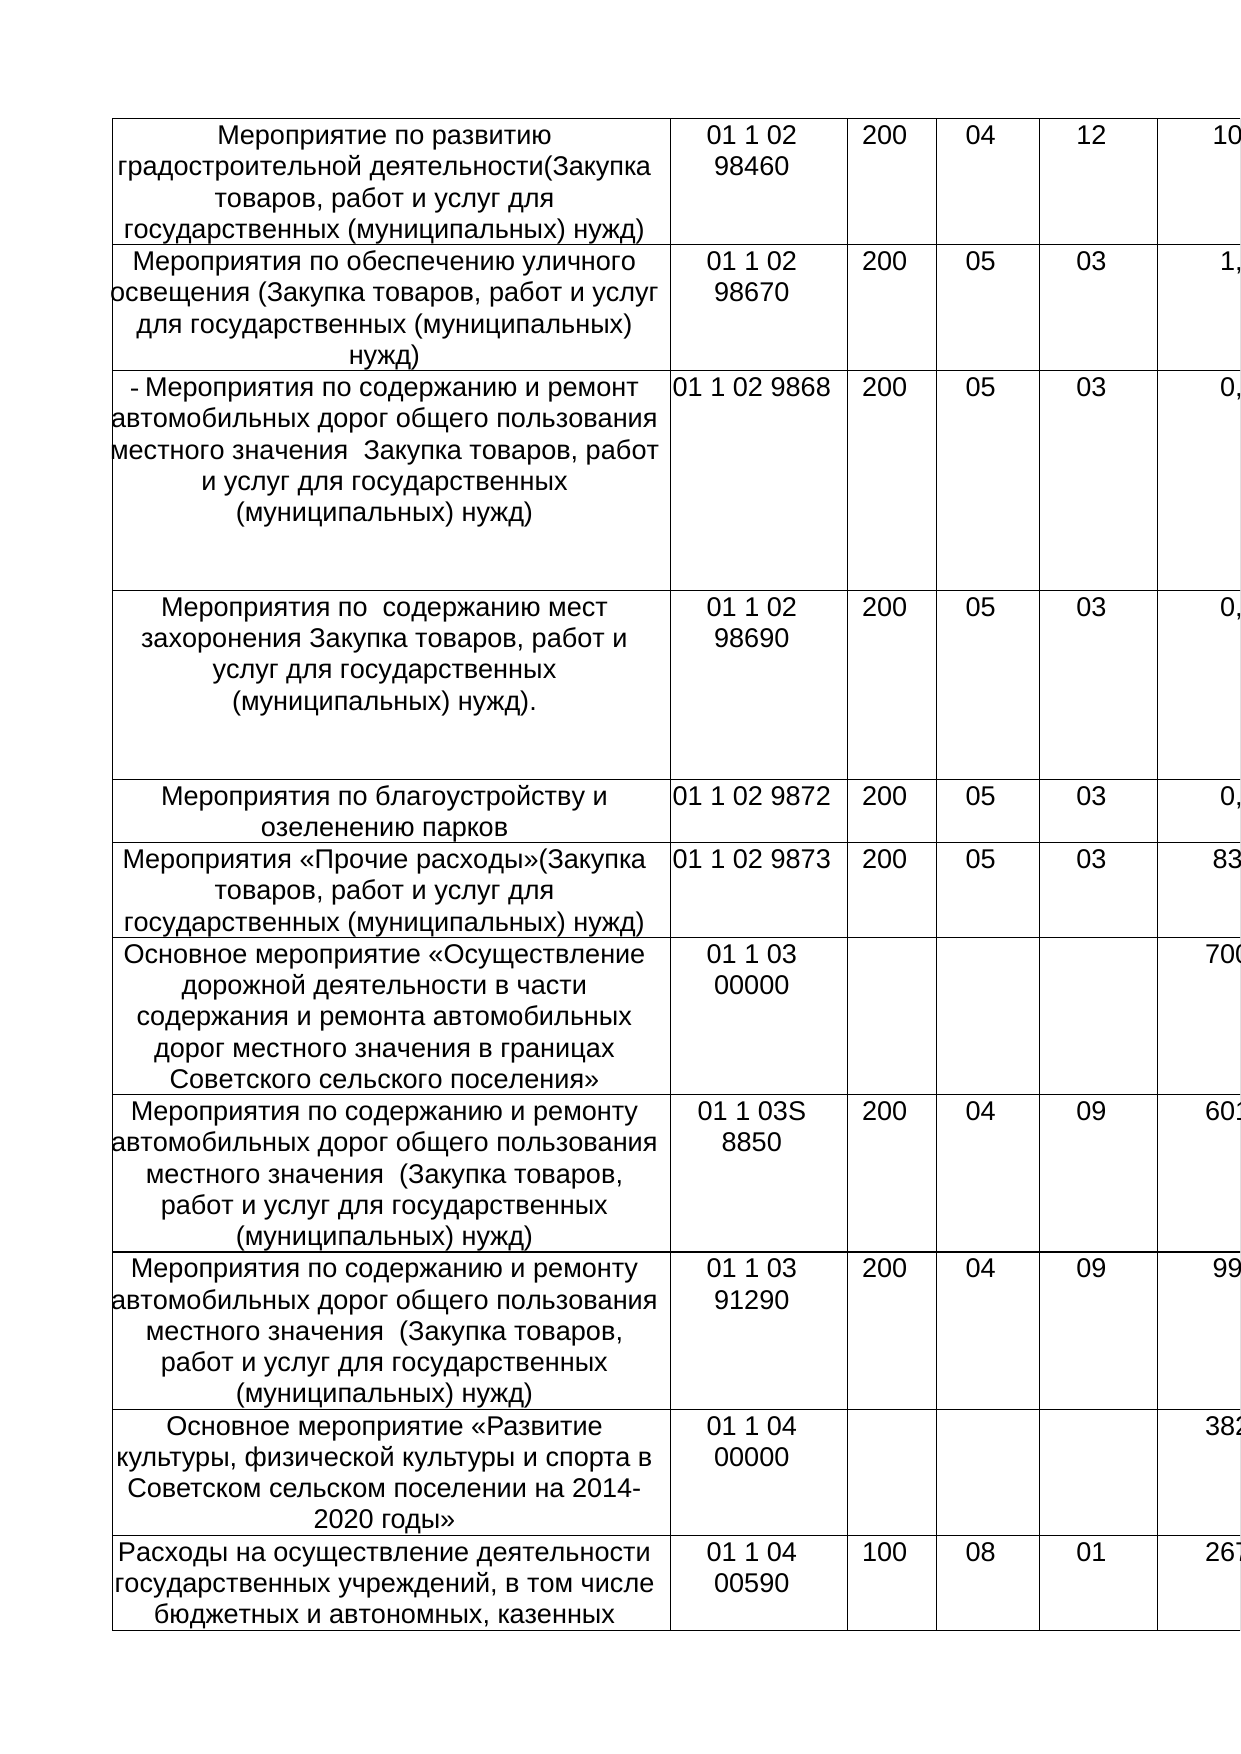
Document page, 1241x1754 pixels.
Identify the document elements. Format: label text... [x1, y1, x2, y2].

table_cell 05 [937, 780, 1039, 842]
table_cell 0,00 [1158, 780, 1240, 842]
table_cell 05 [937, 843, 1039, 937]
table_cell 05 [937, 591, 1039, 778]
table_cell 09 [1040, 1253, 1157, 1409]
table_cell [113, 1536, 670, 1629]
table_cell 01 1 02 98670 [671, 245, 847, 370]
table_cell Основное мероприятие «Развитие культуры, физической культуры и спорта в Советском сельском поселении на 2014-2020 годы» [113, 1410, 670, 1535]
table_cell 01 1 02 9873 [671, 843, 847, 937]
table_cell Мероприятия по содержанию мест захоронения Закупка товаров, работ и услуг для государственных (муниципальных) нужд). [113, 591, 670, 778]
table_cell Мероприятия по содержанию и ремонту автомобильных дорог общего пользования местного значения (Закупка товаров, работ и услуг для государственных (муниципальных) нужд) [113, 1095, 670, 1251]
table_cell 03 [1040, 245, 1157, 370]
table_cell Основное мероприятие «Осуществление дорожной деятельности в части содержания и ремонта автомобильных дорог местного значения в границах Советского сельского поселения» [113, 938, 670, 1094]
table_cell 100 [848, 1536, 936, 1629]
table_cell 200 [848, 591, 936, 778]
table_cell [937, 1410, 1039, 1535]
table_cell 01 1 03S 8850 [671, 1095, 847, 1251]
table_cell 200 [848, 780, 936, 842]
table_cell 04 [937, 1253, 1039, 1409]
table_cell 1,00 [1158, 245, 1240, 370]
table_cell 03 [1040, 371, 1157, 590]
table_cell 03 [1040, 780, 1157, 842]
table_cell 83,38 [1158, 843, 1240, 937]
table_cell 03 [1040, 843, 1157, 937]
table_cell 03 [1040, 591, 1157, 778]
table_cell Мероприятие по развитию градостроительной деятельности(Закупка товаров, работ и услуг для государственных (муниципальных) нужд) [113, 119, 670, 244]
table_cell 04 [937, 119, 1039, 244]
table_cell 01 1 02 98460 [671, 119, 847, 244]
table_cell 01 1 03 00000 [671, 938, 847, 1094]
table_cell 0,00 [1158, 371, 1240, 590]
table_cell Мероприятия по содержанию и ремонт автомобильных дорог общего пользования местного значения Закупка товаров, работ и услуг для государственных (муниципальных) нужд) [113, 371, 670, 590]
table_cell 200 [848, 371, 936, 590]
table_cell 382,00 [1158, 1410, 1240, 1535]
table_cell 601,12 [1158, 1095, 1240, 1251]
table_cell [848, 1410, 936, 1535]
table_cell 05 [937, 245, 1039, 370]
table_cell 200 [848, 843, 936, 937]
table_cell 01 1 02 98690 [671, 591, 847, 778]
table_cell Мероприятия по содержанию и ремонту автомобильных дорог общего пользования местного значения (Закупка товаров, работ и услуг для государственных (муниципальных) нужд) [113, 1253, 670, 1409]
table_cell 01 1 04 00000 [671, 1410, 847, 1535]
table_cell 01 1 03 91290 [671, 1253, 847, 1409]
table_cell [1040, 938, 1157, 1094]
table_cell Мероприятия по обеспечению уличного освещения (Закупка товаров, работ и услуг для государственных (муниципальных) нужд) [113, 245, 670, 370]
table_cell 08 [937, 1536, 1039, 1629]
table_cell 267,00 [1158, 1536, 1240, 1629]
table_cell 01 1 04 00590 [671, 1536, 847, 1629]
table_cell Мероприятия по благоустройству и озеленению парков [113, 780, 670, 842]
table_cell [1040, 1410, 1157, 1535]
table_cell 700,70 [1158, 938, 1240, 1094]
table_cell 99,58 [1158, 1253, 1240, 1409]
table_cell 05 [937, 371, 1039, 590]
table_cell 01 1 02 9872 [671, 780, 847, 842]
table_cell [937, 938, 1039, 1094]
table_cell 200 [848, 245, 936, 370]
table_cell [848, 938, 936, 1094]
table_cell 01 1 02 9868 [671, 371, 847, 590]
table_cell 01 [1040, 1536, 1157, 1629]
table_cell 12 [1040, 119, 1157, 244]
table_cell 0,00 [1158, 591, 1240, 778]
table_cell Мероприятия «Прочие расходы»(Закупка товаров, работ и услуг для государственных (муниципальных) нужд) [113, 843, 670, 937]
table_cell 09 [1040, 1095, 1157, 1251]
table_cell 10,00 [1158, 119, 1240, 244]
table_cell 200 [848, 1095, 936, 1251]
table_cell 200 [848, 119, 936, 244]
table_cell 04 [937, 1095, 1039, 1251]
table_cell 200 [848, 1253, 936, 1409]
